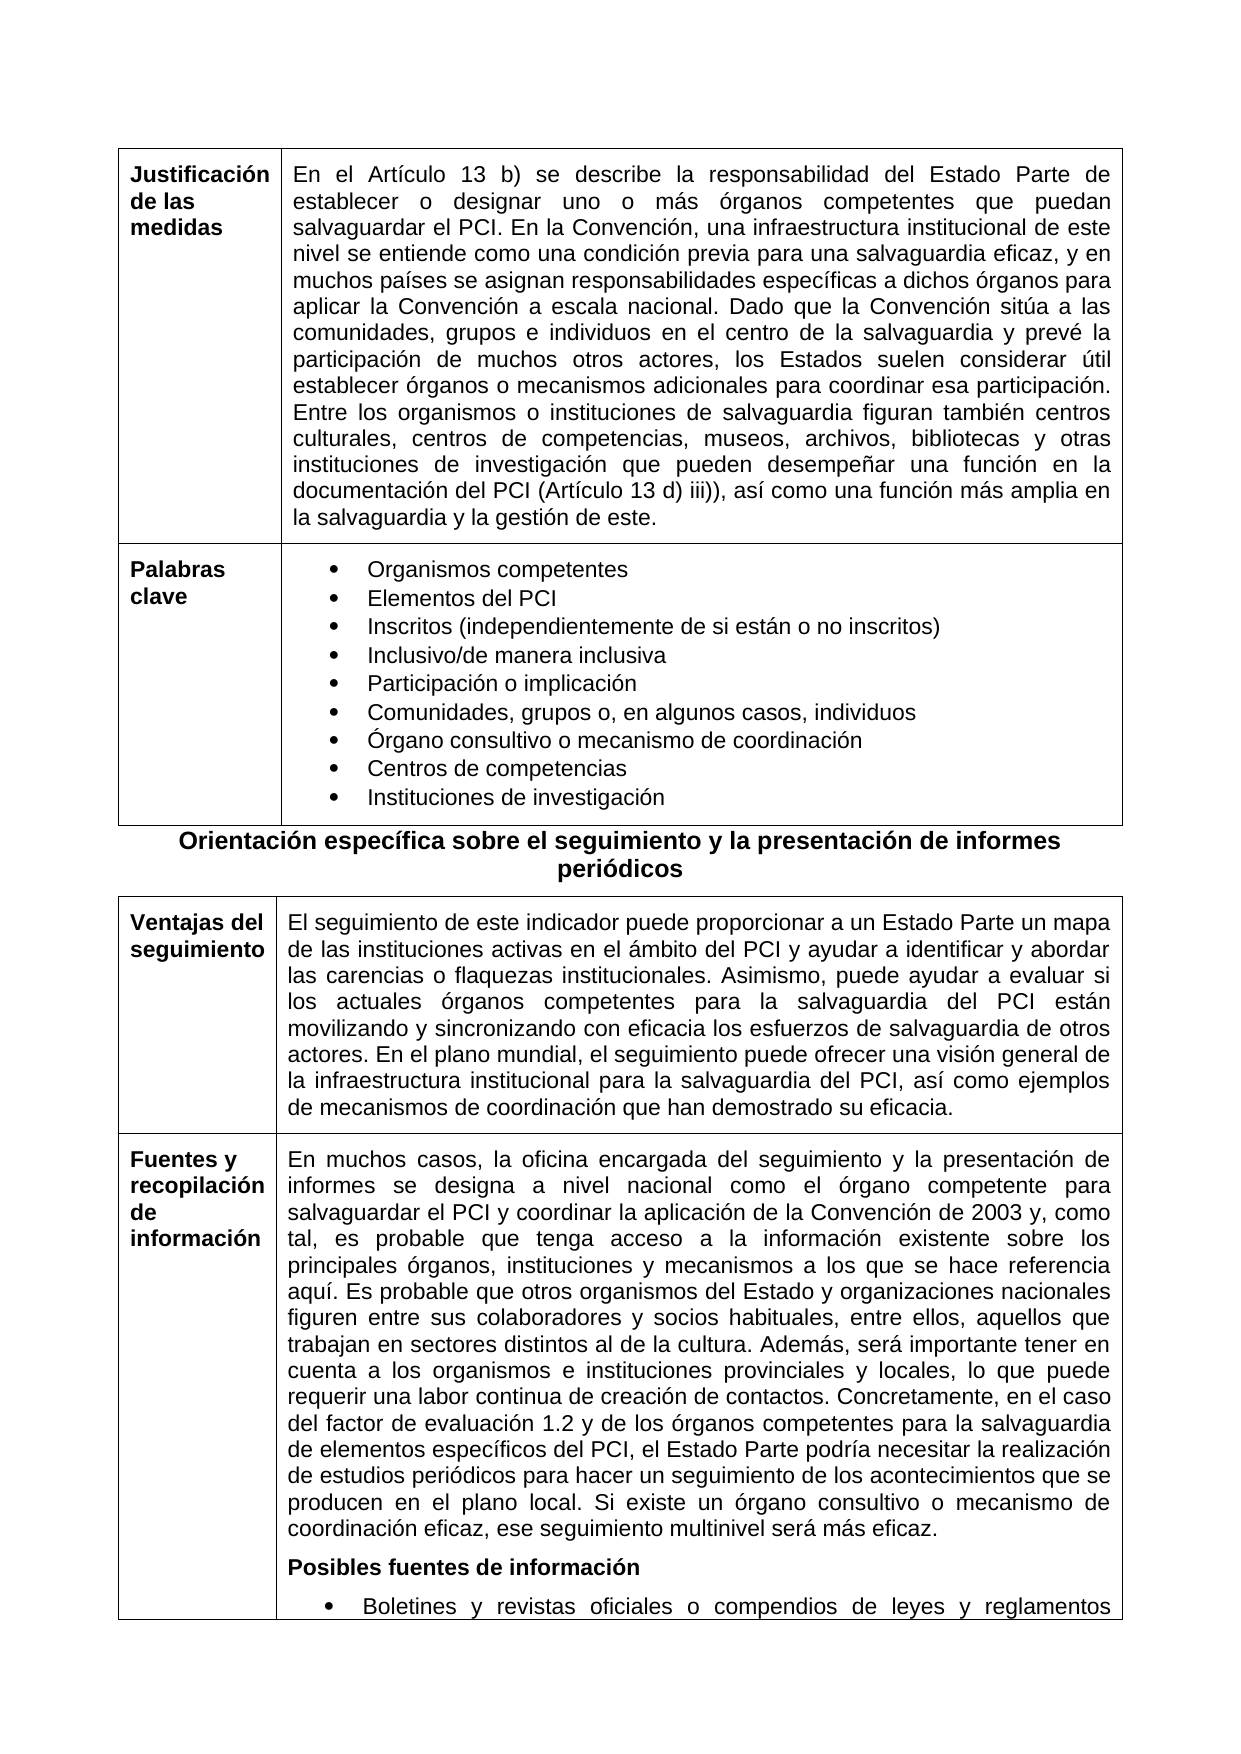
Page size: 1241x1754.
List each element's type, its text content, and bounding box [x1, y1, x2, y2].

text Orientación específica sobre el seguimiento y la presentación de informes periódicos [118, 826, 1122, 883]
table_cell Palabras clave [119, 544, 281, 825]
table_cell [119, 1134, 276, 1619]
table_cell Justificación de las medidas [119, 149, 281, 543]
table_header Ventajas del seguimiento [119, 897, 276, 1133]
table_cell En el Artículo 13 b) se describe la responsabilidad del Estado Parte de establecer o designar uno o más órganos competentes que puedan salvaguardar el PCI. En la Convención, una infraestructura institucional de este nivel se entiende como una condición previa para una salvaguardia eficaz, y en muchos países se asignan responsabilidades específicas a dichos órganos para aplicar la Convención a escala nacional. Dado que la Convención sitúa a las comunidades, grupos e individuos en el centro de la salvaguardia y prevé la participación de muchos otros actores, los Estados suelen considerar útil establecer órganos o mecanismos adicionales para coordinar esa participación. Entre los organismos o instituciones de salvaguardia figuran también centros culturales, centros de competencias, museos, archivos, bibliotecas y otras instituciones de investigación que pueden desempeñar una función en la documentación del PCI (Artículo 13 d) iii)), así como una función más amplia en la salvaguardia y la gestión de este. [282, 149, 1122, 543]
table_header El seguimiento de este indicador puede proporcionar a un Estado Parte un mapa de las instituciones activas en el ámbito del PCI y ayudar a identificar y abordar las carencias o flaquezas institucionales. Asimismo, puede ayudar a evaluar si los actuales órganos competentes para la salvaguardia del PCI están movilizando y sincronizando con eficacia los esfuerzos de salvaguardia de otros actores. En el plano mundial, el seguimiento puede ofrecer una visión general de la infraestructura institucional para la salvaguardia del PCI, así como ejemplos de mecanismos de coordinación que han demostrado su eficacia. [277, 897, 1122, 1133]
table_cell Organismos competentes Elementos del PCI Inscritos (independientemente de si están o no inscritos) Inclusivo/de manera inclusiva Participación o implicación Comunidades, grupos o, en algunos casos, individuos Órgano consultivo o mecanismo de coordinación Centros de competencias Instituciones de investigación [282, 544, 1122, 825]
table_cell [277, 1134, 1122, 1619]
